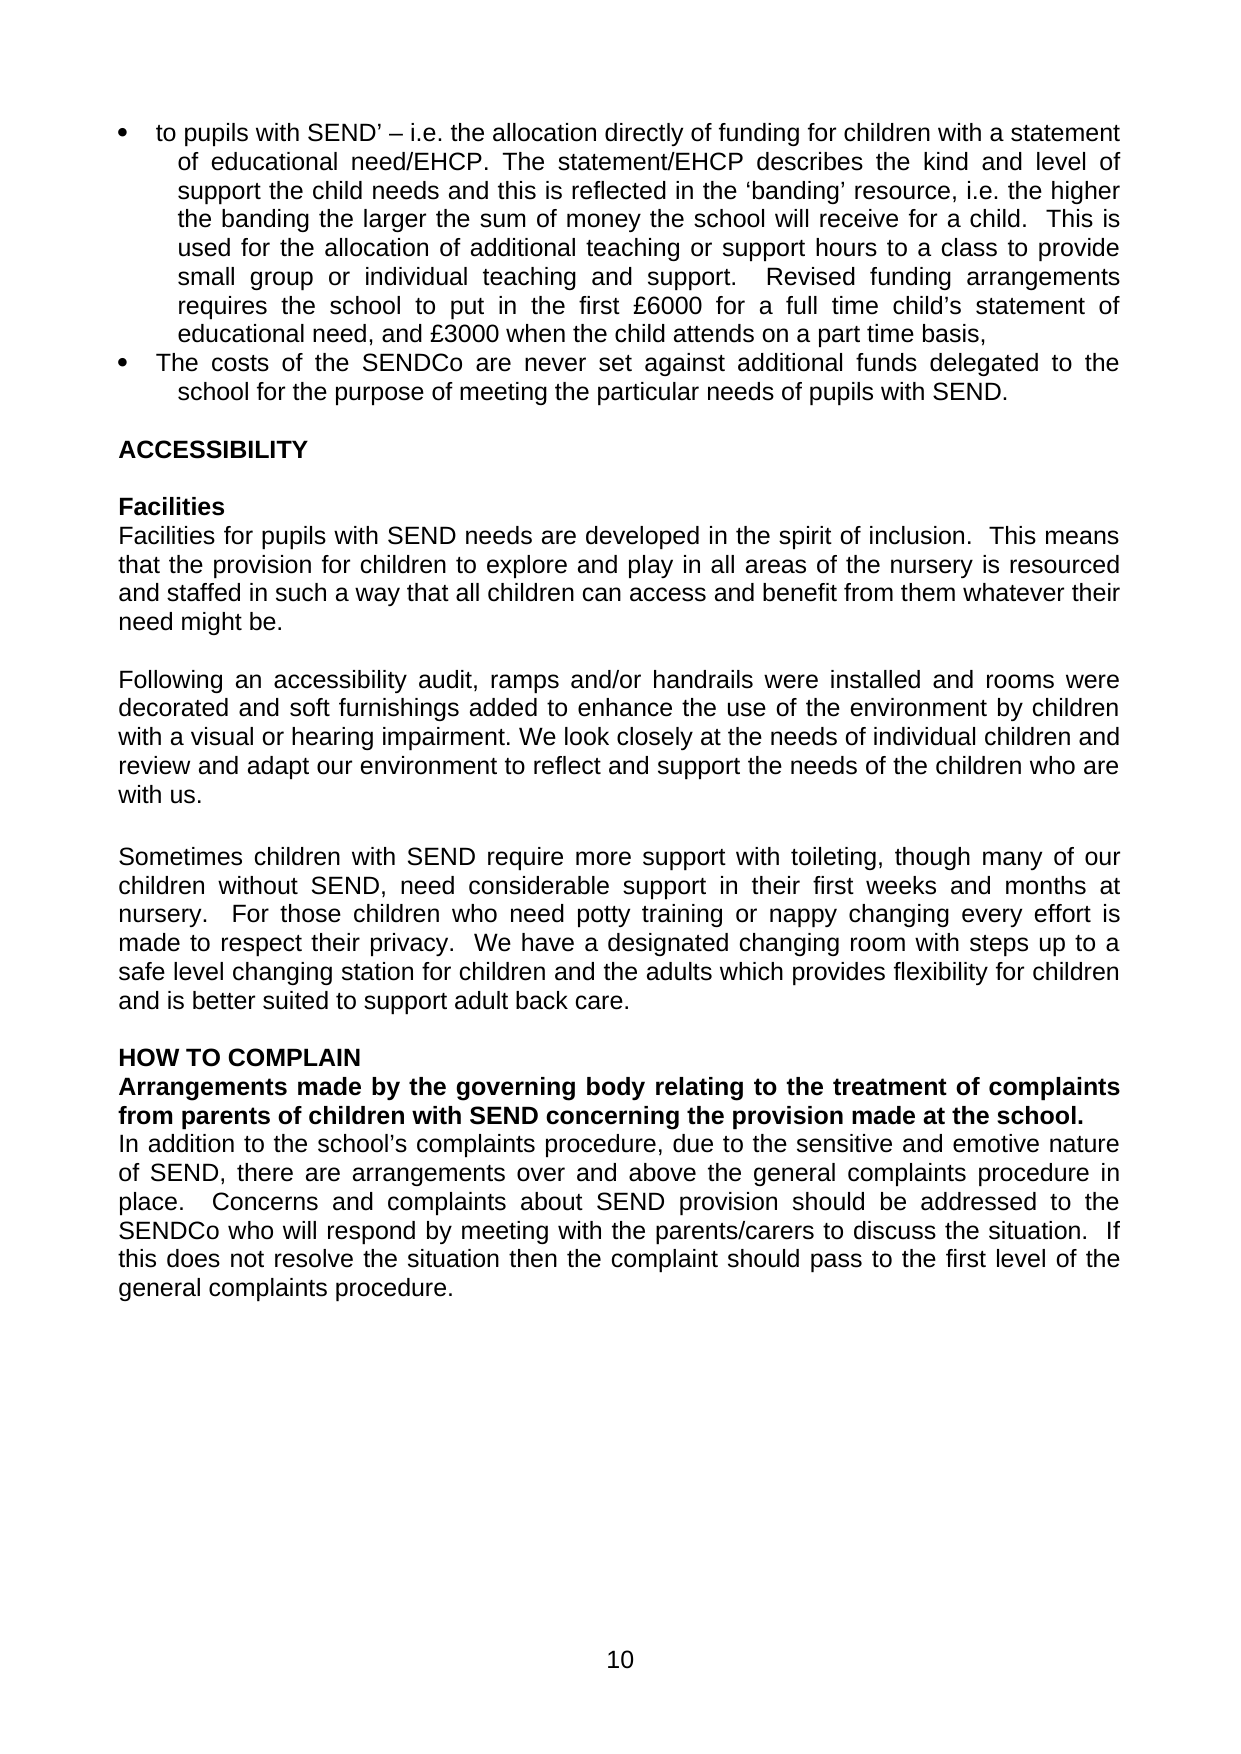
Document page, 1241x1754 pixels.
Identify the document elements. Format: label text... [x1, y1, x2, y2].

list The costs of the SENDCo are never set against additional funds delegated to the school for the purpose of meeting the particular needs of pupils with SEND. [118, 348, 1122, 406]
text Arrangements made by the governing body relating to the treatment of complaints from parents of children with SEND concerning the provision made at the school. [118, 1072, 1122, 1129]
text Following an accessibility audit, ramps and/or handrails were installed and rooms were decorated and soft furnishings added to enhance the use of the environment by children with a visual or hearing impairment. We look closely at the needs of individual children and review and adapt our environment to reflect and support the needs of the children who are with us. [118, 664, 1122, 808]
text ACCESSIBILITY [118, 434, 1122, 463]
text Sometimes children with SEND require more support with toileting, though many of our children without SEND, need considerable support in their first weeks and months at nursery. For those children who need potty training or nappy changing every effort is made to respect their privacy. We have a designated changing room with steps up to a safe level changing station for children and the adults which provides flexibility for children and is better suited to support adult back care. [118, 842, 1122, 1014]
list to pupils with SEND’ – i.e. the allocation directly of funding for children with a statement of educational need/EHCP. The statement/EHCP describes the kind and level of support the child needs and this is reflected in the ‘banding’ resource, i.e. the higher the banding the larger the sum of money the school will receive for a child. This is used for the allocation of additional teaching or support hours to a class to provide small group or individual teaching and support. Revised funding arrangements requires the school to put in the first £6000 for a full time child’s statement of educational need, and £3000 when the child attends on a part time basis, [118, 118, 1122, 348]
text In addition to the school’s complaints procedure, due to the sensitive and emotive nature of SEND, there are arrangements over and above the general complaints procedure in place. Concerns and complaints about SEND provision should be addressed to the SENDCo who will respond by meeting with the parents/carers to discuss the situation. If this does not resolve the situation then the complaint should pass to the first level of the general complaints procedure. [118, 1129, 1122, 1302]
text Facilities [118, 492, 1122, 521]
text Facilities for pupils with SEND needs are developed in the spirit of inclusion. This means that the provision for children to explore and play in all areas of the nursery is resourced and staffed in such a way that all children can access and benefit from them whatever their need might be. [118, 521, 1122, 636]
text HOW TO COMPLAIN [118, 1043, 1122, 1072]
